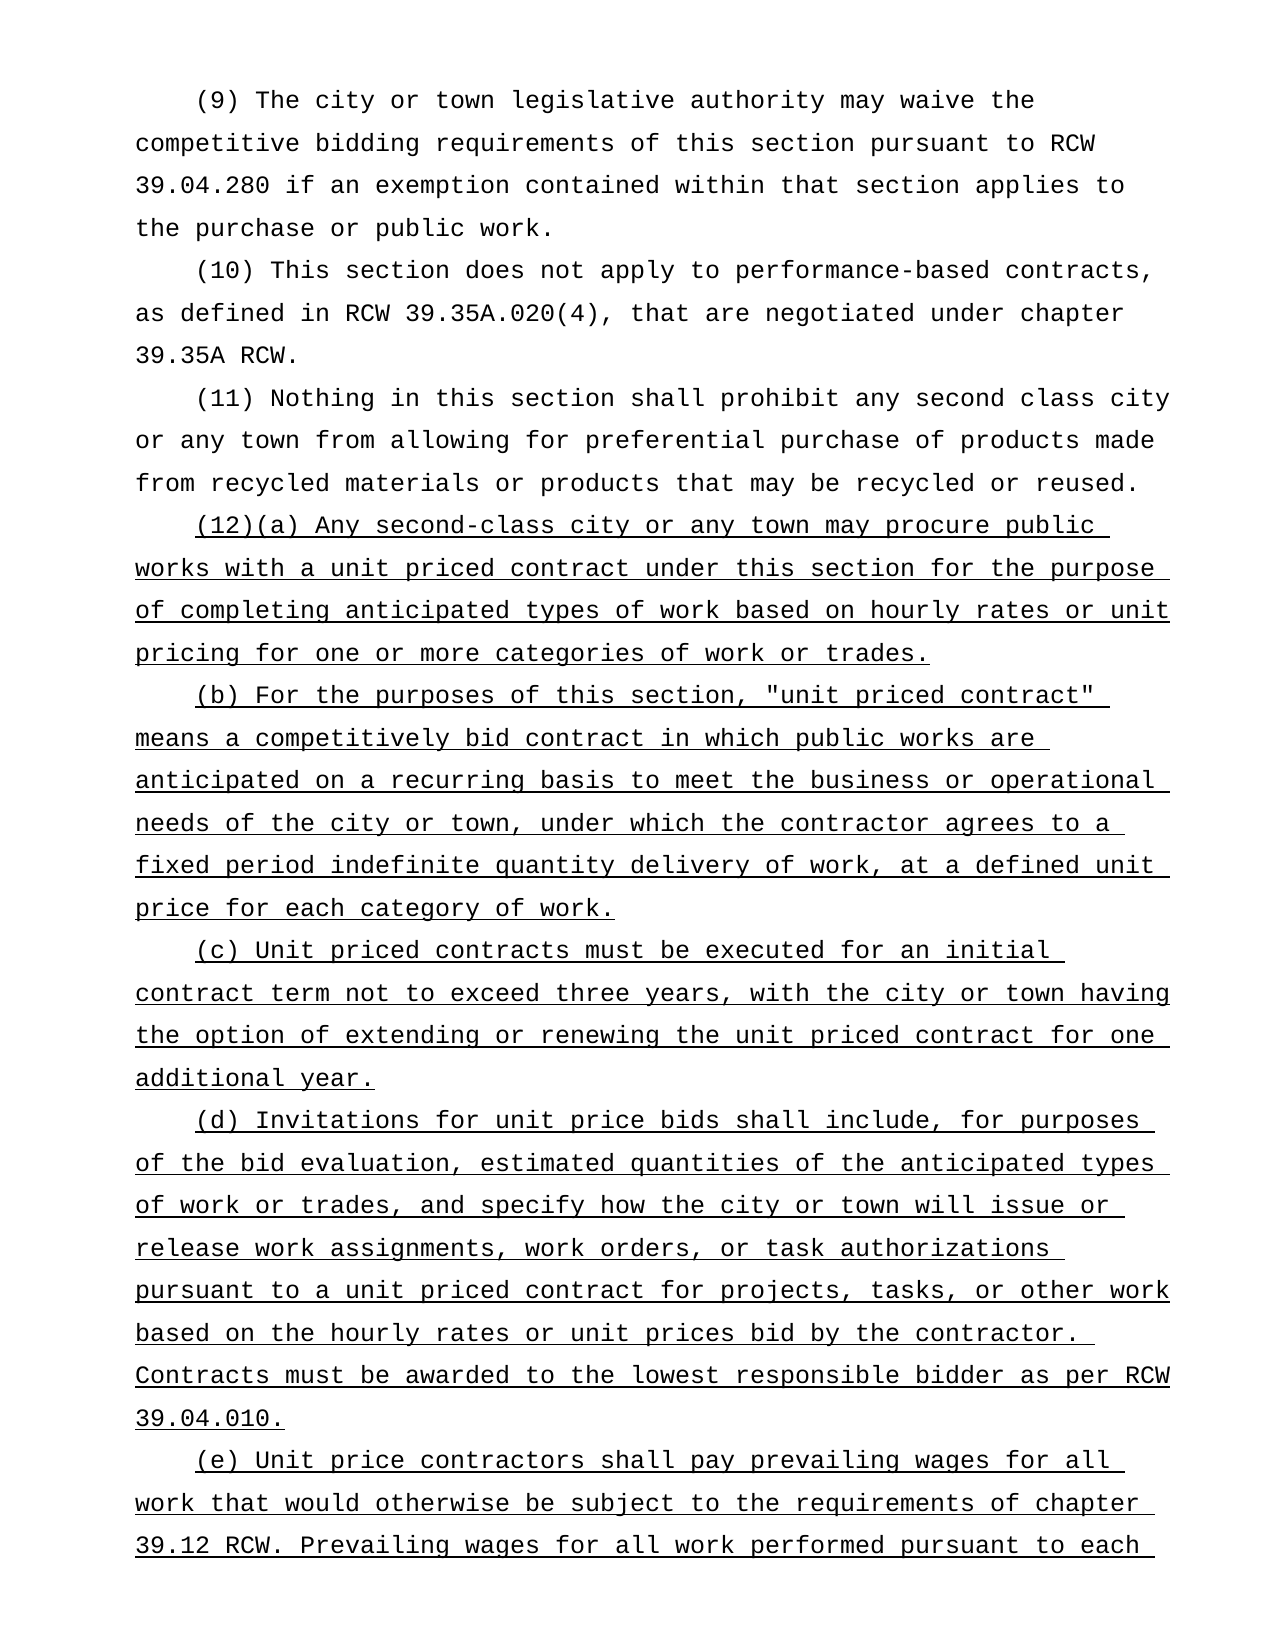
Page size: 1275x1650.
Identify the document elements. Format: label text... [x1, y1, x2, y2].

text (b) For the purposes of this section, "unit priced contract" means a competitively bid contract in which public works are anticipated on a recurring basis to meet the business or operational needs of the city or town, under which the contractor agrees to a fixed period indefinite quantity delivery of work, at a defined unit price for each category of work. [135, 878, 1170, 925]
text (10) This section does not apply to performance-based contracts, as defined in RCW 39.35A.020(4), that are negotiated under chapter 39.35A RCW. [135, 245, 1170, 372]
text (d) Invitations for unit price bids shall include, for purposes of the bid evaluation, estimated quantities of the anticipated types of work or trades, and specify how the city or town will issue or release work assignments, work orders, or task authorizations pursuant to a unit priced contract for projects, tasks, or other work based on the hourly rates or unit prices bid by the contractor. Contracts must be awarded to the lowest responsible bidder as per RCW 39.04.010. [135, 1388, 1170, 1435]
text (11) Nothing in this section shall prohibit any second class city or any town from allowing for preferential purchase of products made from recycled materials or products that may be recycled or reused. [135, 372, 1170, 500]
text (d) Invitations for unit price bids shall include, for purposes of the bid evaluation, estimated quantities of the anticipated types of work or trades, and specify how the city or town will issue or release work assignments, work orders, or task authorizations pursuant to a unit priced contract for projects, tasks, or other work based on the hourly rates or unit prices bid by the contractor. Contracts must be awarded to the lowest responsible bidder as per RCW 39.04.010. [135, 1175, 1170, 1301]
text (c) Unit priced contracts must be executed for an initial contract term not to exceed three years, with the city or town having the option of extending or renewing the unit priced contract for one additional year. [135, 1005, 1170, 1046]
text (12)(a) Any second-class city or any town may procure public works with a unit priced contract under this section for the purpose of completing anticipated types of work based on hourly rates or unit pricing for one or more categories of work or trades. [135, 580, 1170, 621]
text (d) Invitations for unit price bids shall include, for purposes of the bid evaluation, estimated quantities of the anticipated types of work or trades, and specify how the city or town will issue or release work assignments, work orders, or task authorizations pursuant to a unit priced contract for projects, tasks, or other work based on the hourly rates or unit prices bid by the contractor. Contracts must be awarded to the lowest responsible bidder as per RCW 39.04.010. [135, 1303, 1170, 1386]
text (c) Unit priced contracts must be executed for an initial contract term not to exceed three years, with the city or town having the option of extending or renewing the unit priced contract for one additional year. [135, 925, 1170, 1004]
text (12)(a) Any second-class city or any town may procure public works with a unit priced contract under this section for the purpose of completing anticipated types of work based on hourly rates or unit pricing for one or more categories of work or trades. [135, 623, 1170, 670]
text (d) Invitations for unit price bids shall include, for purposes of the bid evaluation, estimated quantities of the anticipated types of work or trades, and specify how the city or town will issue or release work assignments, work orders, or task authorizations pursuant to a unit priced contract for projects, tasks, or other work based on the hourly rates or unit prices bid by the contractor. Contracts must be awarded to the lowest responsible bidder as per RCW 39.04.010. [135, 1095, 1170, 1174]
text (c) Unit priced contracts must be executed for an initial contract term not to exceed three years, with the city or town having the option of extending or renewing the unit priced contract for one additional year. [135, 1048, 1170, 1095]
text (b) For the purposes of this section, "unit priced contract" means a competitively bid contract in which public works are anticipated on a recurring basis to meet the business or operational needs of the city or town, under which the contractor agrees to a fixed period indefinite quantity delivery of work, at a defined unit price for each category of work. [135, 793, 1170, 876]
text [135, 1435, 1170, 1562]
text (9) The city or town legislative authority may waive the competitive bidding requirements of this section pursuant to RCW 39.04.280 if an exemption contained within that section applies to the purchase or public work. [135, 75, 1170, 245]
text (12)(a) Any second-class city or any town may procure public works with a unit priced contract under this section for the purpose of completing anticipated types of work based on hourly rates or unit pricing for one or more categories of work or trades. [135, 500, 1170, 579]
text (b) For the purposes of this section, "unit priced contract" means a competitively bid contract in which public works are anticipated on a recurring basis to meet the business or operational needs of the city or town, under which the contractor agrees to a fixed period indefinite quantity delivery of work, at a defined unit price for each category of work. [135, 670, 1170, 791]
